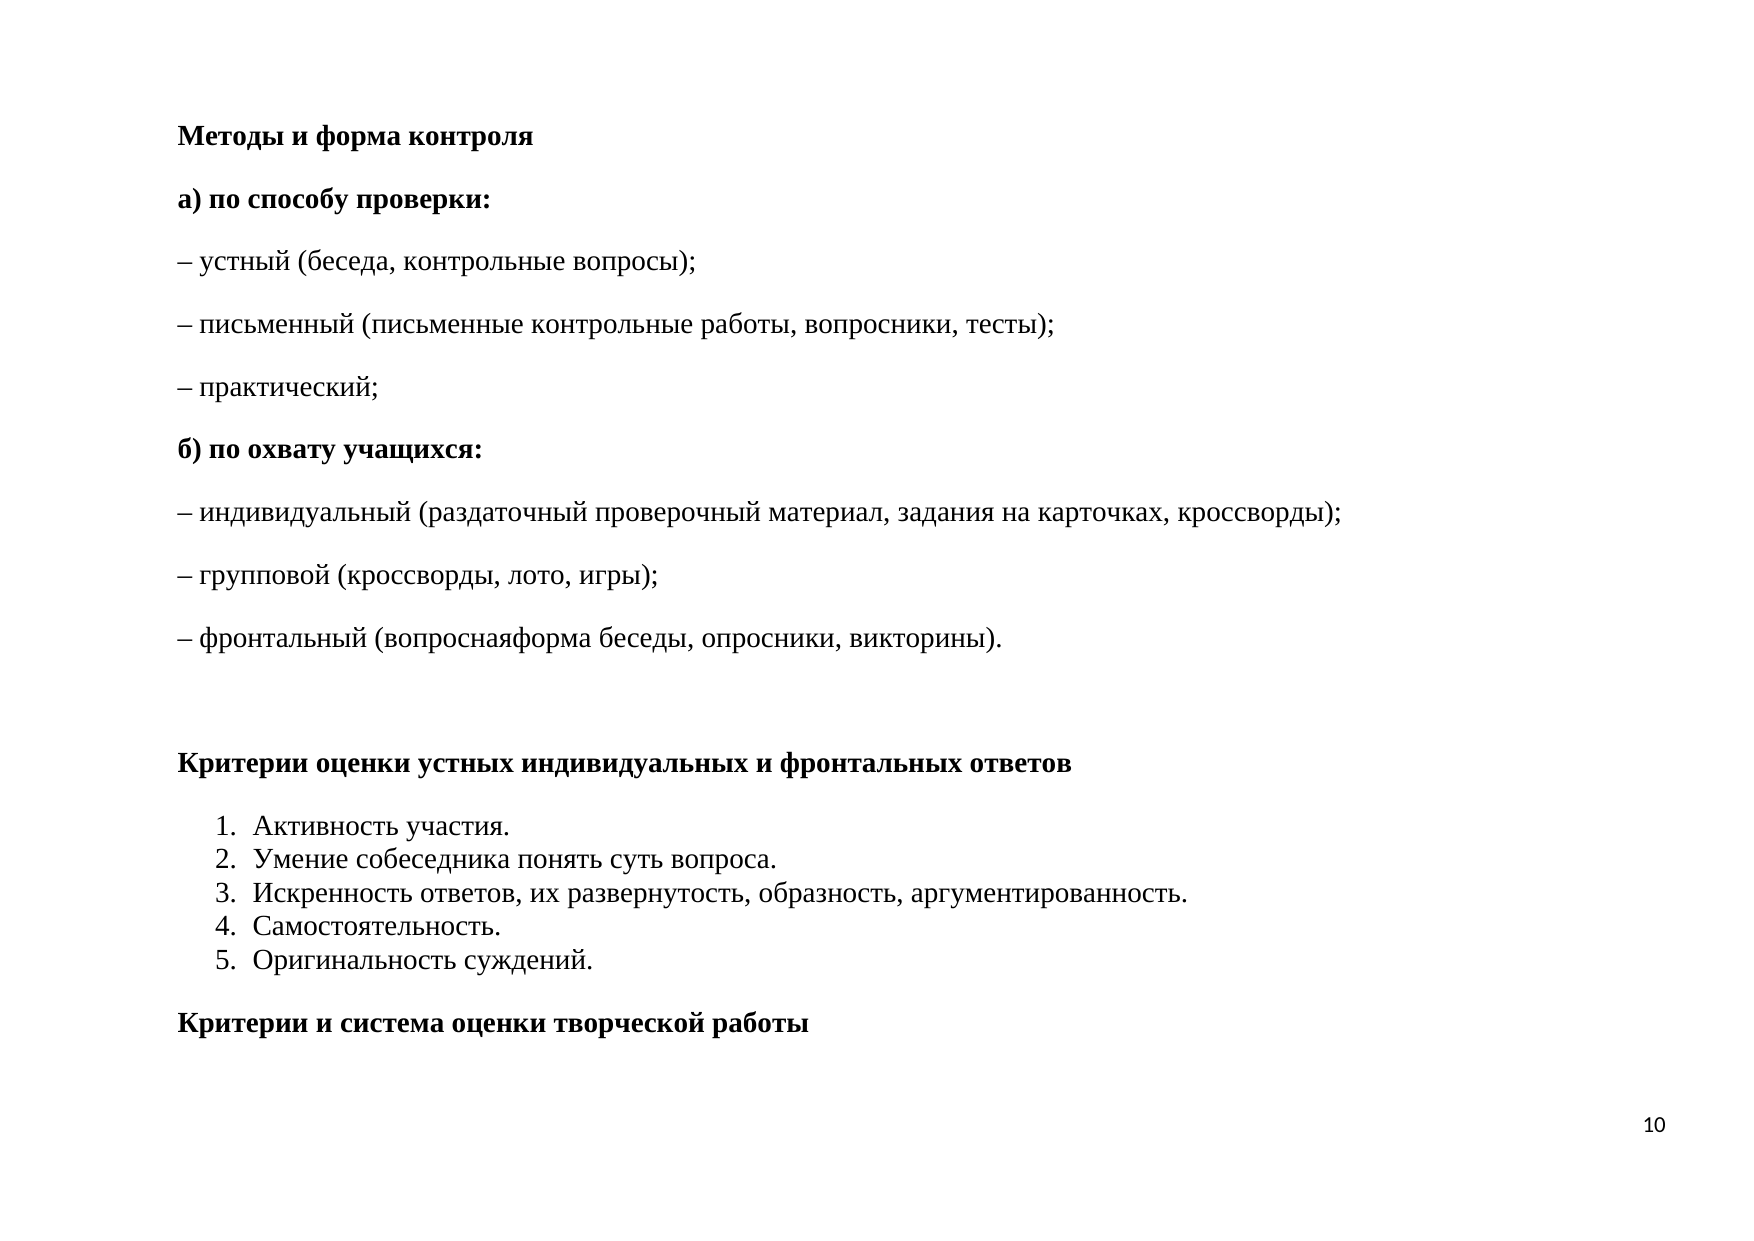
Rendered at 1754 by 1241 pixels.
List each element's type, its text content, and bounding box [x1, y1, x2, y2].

list Умение собеседника понять суть вопроса. [215, 841, 1665, 875]
text Методы и форма контроля [177, 118, 1665, 152]
list Активность участия. [215, 808, 1665, 841]
text – фронтальный (вопроснаяформа беседы, опросники, викторины). [177, 620, 1665, 653]
text Критерии и система оценки творческой работы [177, 1005, 1665, 1038]
text – групповой (кроссворды, лото, игры); [177, 557, 1665, 591]
text а) по способу проверки: [177, 181, 1665, 214]
text – практический; [177, 369, 1665, 402]
text Критерии оценки устных индивидуальных и фронтальных ответов [177, 745, 1665, 779]
list Самостоятельность. [215, 908, 1665, 942]
text – письменный (письменные контрольные работы, вопросники, тесты); [177, 306, 1665, 340]
text – устный (беседа, контрольные вопросы); [177, 243, 1665, 277]
text – индивидуальный (раздаточный проверочный материал, задания на карточках, кроссворды); [177, 494, 1665, 528]
text б) по охвату учащихся: [177, 432, 1665, 465]
list Оригинальность суждений. [215, 942, 1665, 976]
list Искренность ответов, их развернутость, образность, аргументированность. [215, 875, 1665, 908]
